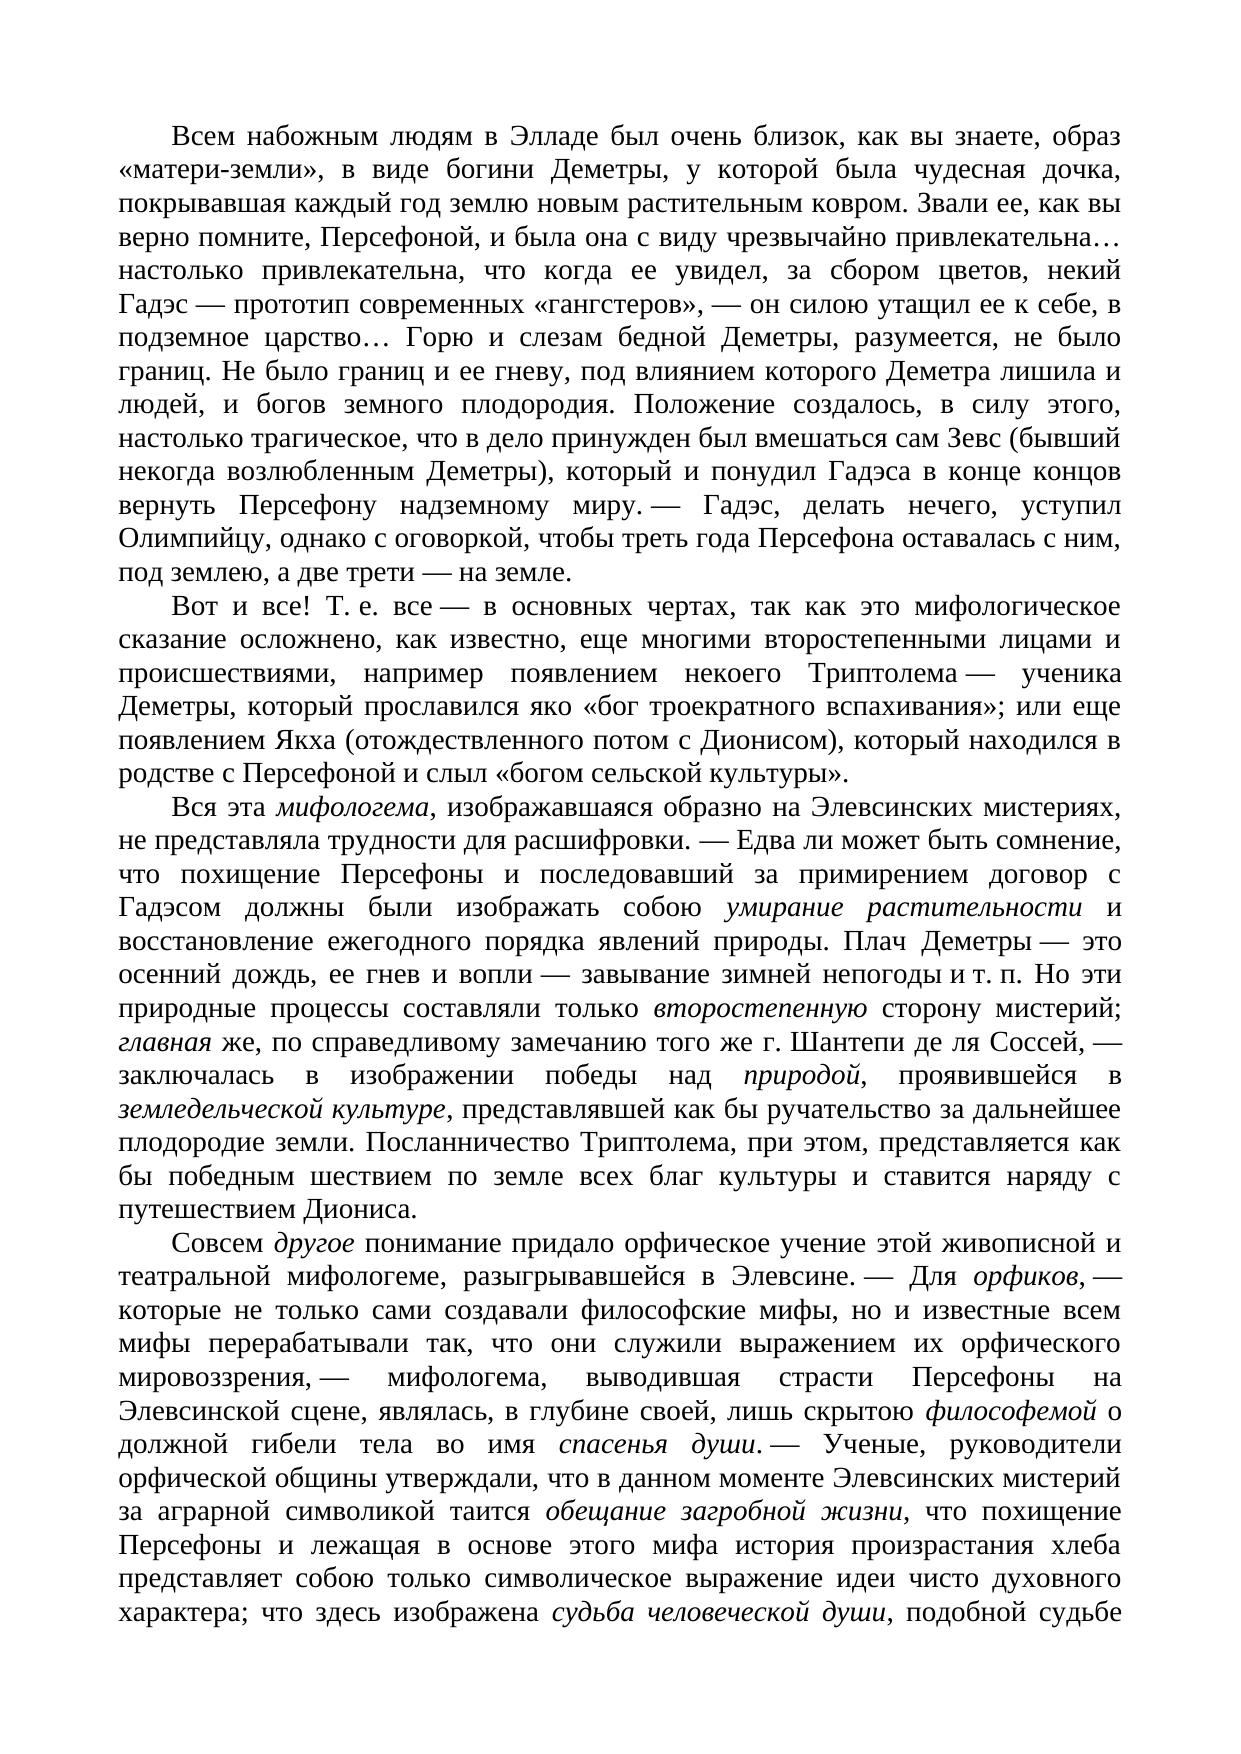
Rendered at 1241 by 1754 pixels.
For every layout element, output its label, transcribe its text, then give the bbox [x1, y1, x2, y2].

text {141} Всем набожным людям в Элладе был очень близок, как вы знаете, образ «матери-земли», в виде богини Деметры, у которой была чудесная дочка, покрывавшая каждый год землю новым растительным ковром. Звали ее, как вы верно помните, Персефоной, и была она с виду чрезвычайно привлекательна… настолько привлекательна, что когда ее увидел, за сбором цветов, некий Гадэс — прототип современных «гангстеров», — он силою утащил ее к себе, в подземное царство… Горю и слезам бедной Деметры, разумеется, не было границ. Не было границ и ее гневу, под влиянием которого Деметра лишила и людей, и богов земного плодородия. Положение создалось, в силу этого, настолько трагическое, что в дело принужден был вмешаться сам Зевс (бывший некогда возлюбленным Деметры), который и понудил Гадэса в конце концов вернуть Персефону надземному миру. — Гадэс, делать нечего, уступил Олимпийцу, однако с оговоркой, чтобы треть года Персефона оставалась с ним, под землею, а две трети — на земле. [118, 118, 1122, 588]
text Вот и все! Т. е. все — в основных чертах, так как это мифологическое сказание осложнено, как известно, еще многими второстепенными лицами и происшествиями, например появлением некоего Триптолема — ученика Деметры, который прославился яко «бог троекратного вспахивания»; или еще появлением Якха (отождествленного потом с Дионисом), который находился в родстве с Персефоной и слыл «богом сельской культуры». [118, 588, 1122, 789]
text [118, 1225, 1122, 1627]
text Вся эта мифологема, изображавшаяся образно на Элевсинских мистериях, не представляла трудности для расшифровки. — Едва ли может быть сомнение, что похищение Персефоны и последовавший за примирением договор с Гадэсом должны были изображать собою умирание растительности и восстановление ежегодного порядка явлений природы. Плач {142} Деметры — это осенний дождь, ее гнев и вопли — завывание зимней непогоды и т. п. Но эти природные процессы составляли только второстепенную сторону мистерий; главная же, по справедливому замечанию того же г. Шантепи де ля Соссей, — заключалась в изображении победы над природой, проявившейся в земледельческой культуре, представлявшей как бы ручательство за дальнейшее плодородие земли. Посланничество Триптолема, при этом, представляется как бы победным шествием по земле всех благ культуры и ставится наряду с путешествием Диониса. [118, 789, 1122, 1225]
